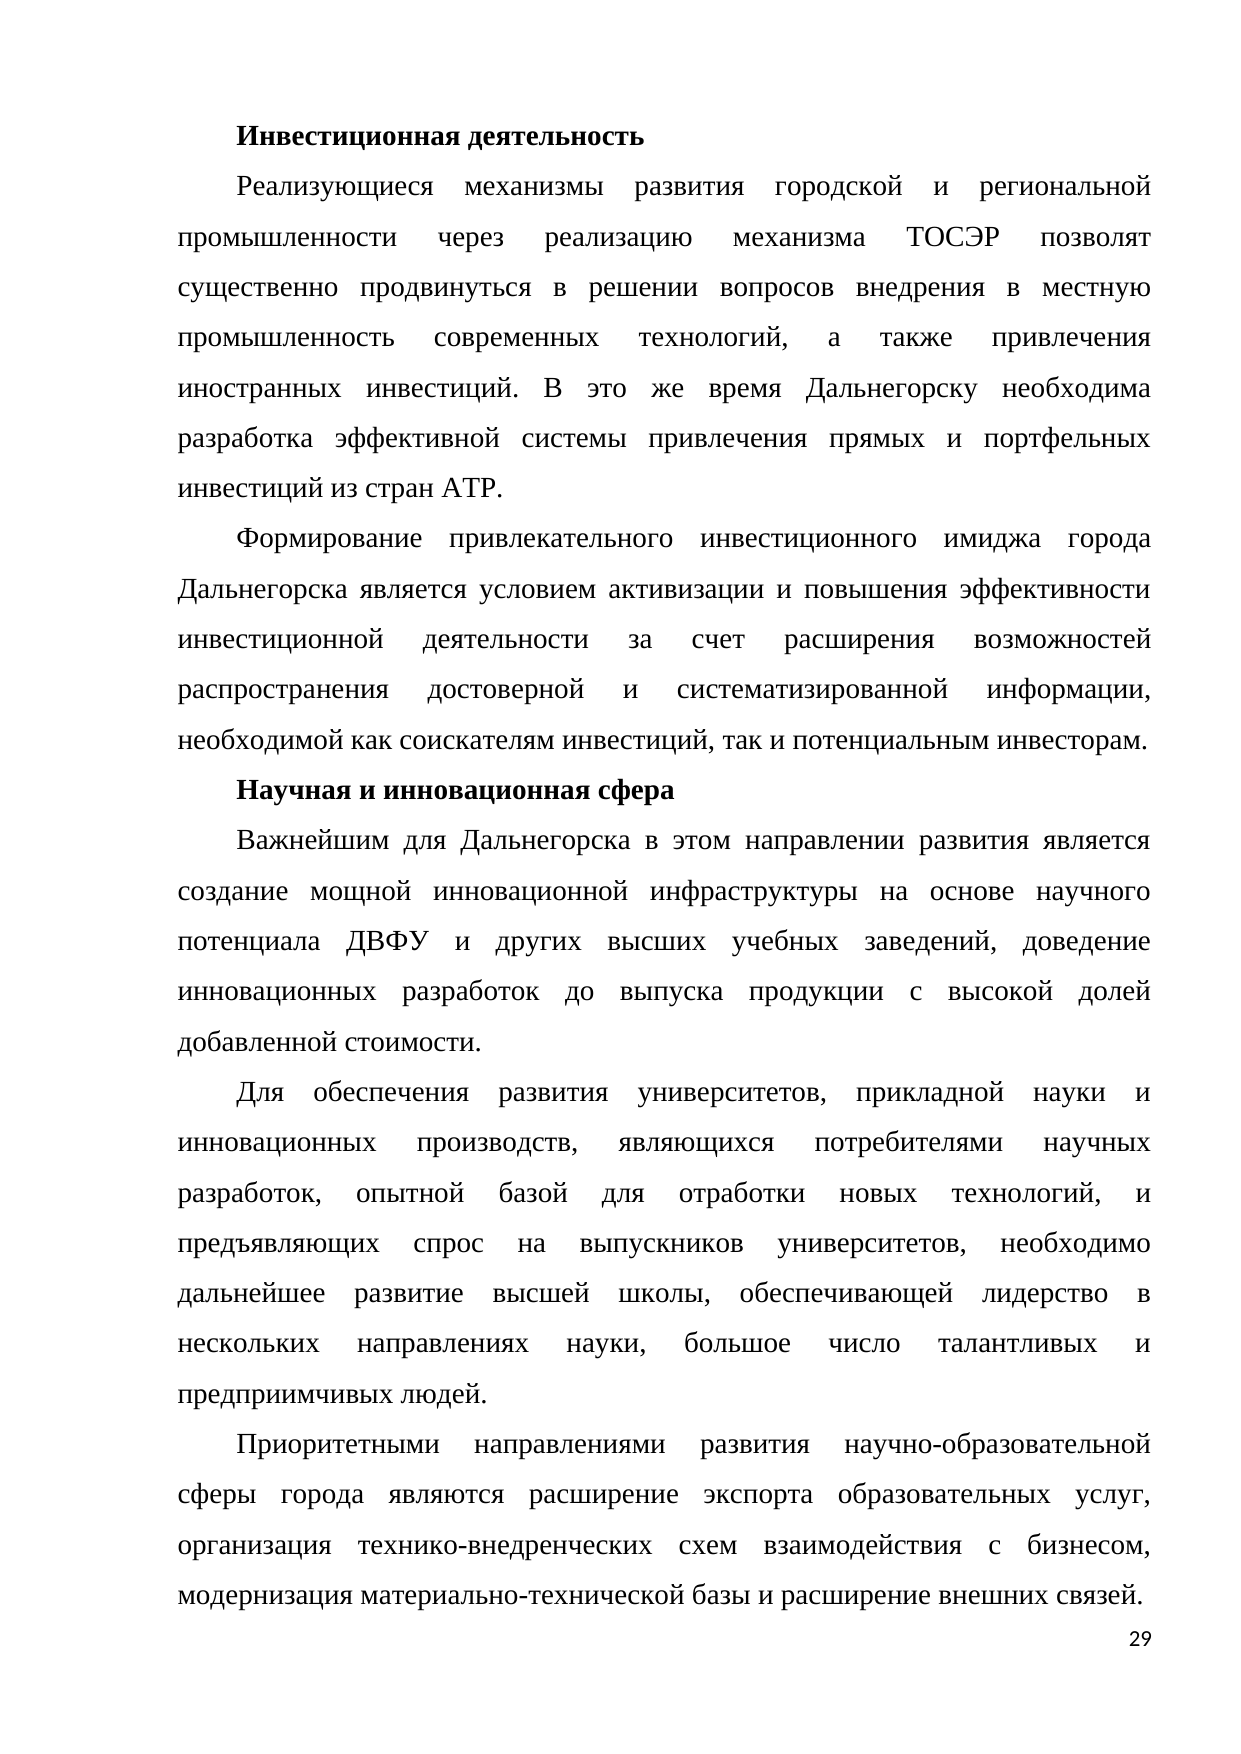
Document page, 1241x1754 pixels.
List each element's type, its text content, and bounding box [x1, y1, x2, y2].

text Для обеспечения развития университетов, прикладной науки и инновационных производств, являющихся потребителями научных разработок, опытной базой для отработки новых технологий, и предъявляющих спрос на выпускников университетов, необходимо дальнейшее развитие высшей школы, обеспечивающей лидерство в нескольких направлениях науки, большое число талантливых и предприимчивых людей. [177, 1074, 1152, 1409]
text Формирование привлекательного инвестиционного имиджа города Дальнегорска является условием активизации и повышения эффективности инвестиционной деятельности за счет расширения возможностей распространения достоверной и систематизированной информации, необходимой как соискателям инвестиций, так и потенциальным инвесторам. [177, 521, 1152, 755]
text Важнейшим для Дальнегорска в этом направлении развития является создание мощной инновационной инфраструктуры на основе научного потенциала ДВФУ и других высших учебных заведений, доведение инновационных разработок до выпуска продукции с высокой долей добавленной стоимости. [177, 822, 1152, 1057]
text Научная и инновационная сфера [177, 772, 1152, 806]
text Инвестиционная деятельность [177, 118, 1152, 152]
text Приоритетными направлениями развития научно-образовательной сферы города являются расширение экспорта образовательных услуг, организация технико-внедренческих схем взаимодействия с бизнесом, модернизация материально-технической базы и расширение внешних связей. [177, 1426, 1152, 1611]
text Реализующиеся механизмы развития городской и региональной промышленности через реализацию механизма ТОСЭР позволят существенно продвинуться в решении вопросов внедрения в местную промышленность современных технологий, а также привлечения иностранных инвестиций. В это же время Дальнегорску необходима разработка эффективной системы привлечения прямых и портфельных инвестиций из стран АТР. [177, 168, 1152, 504]
